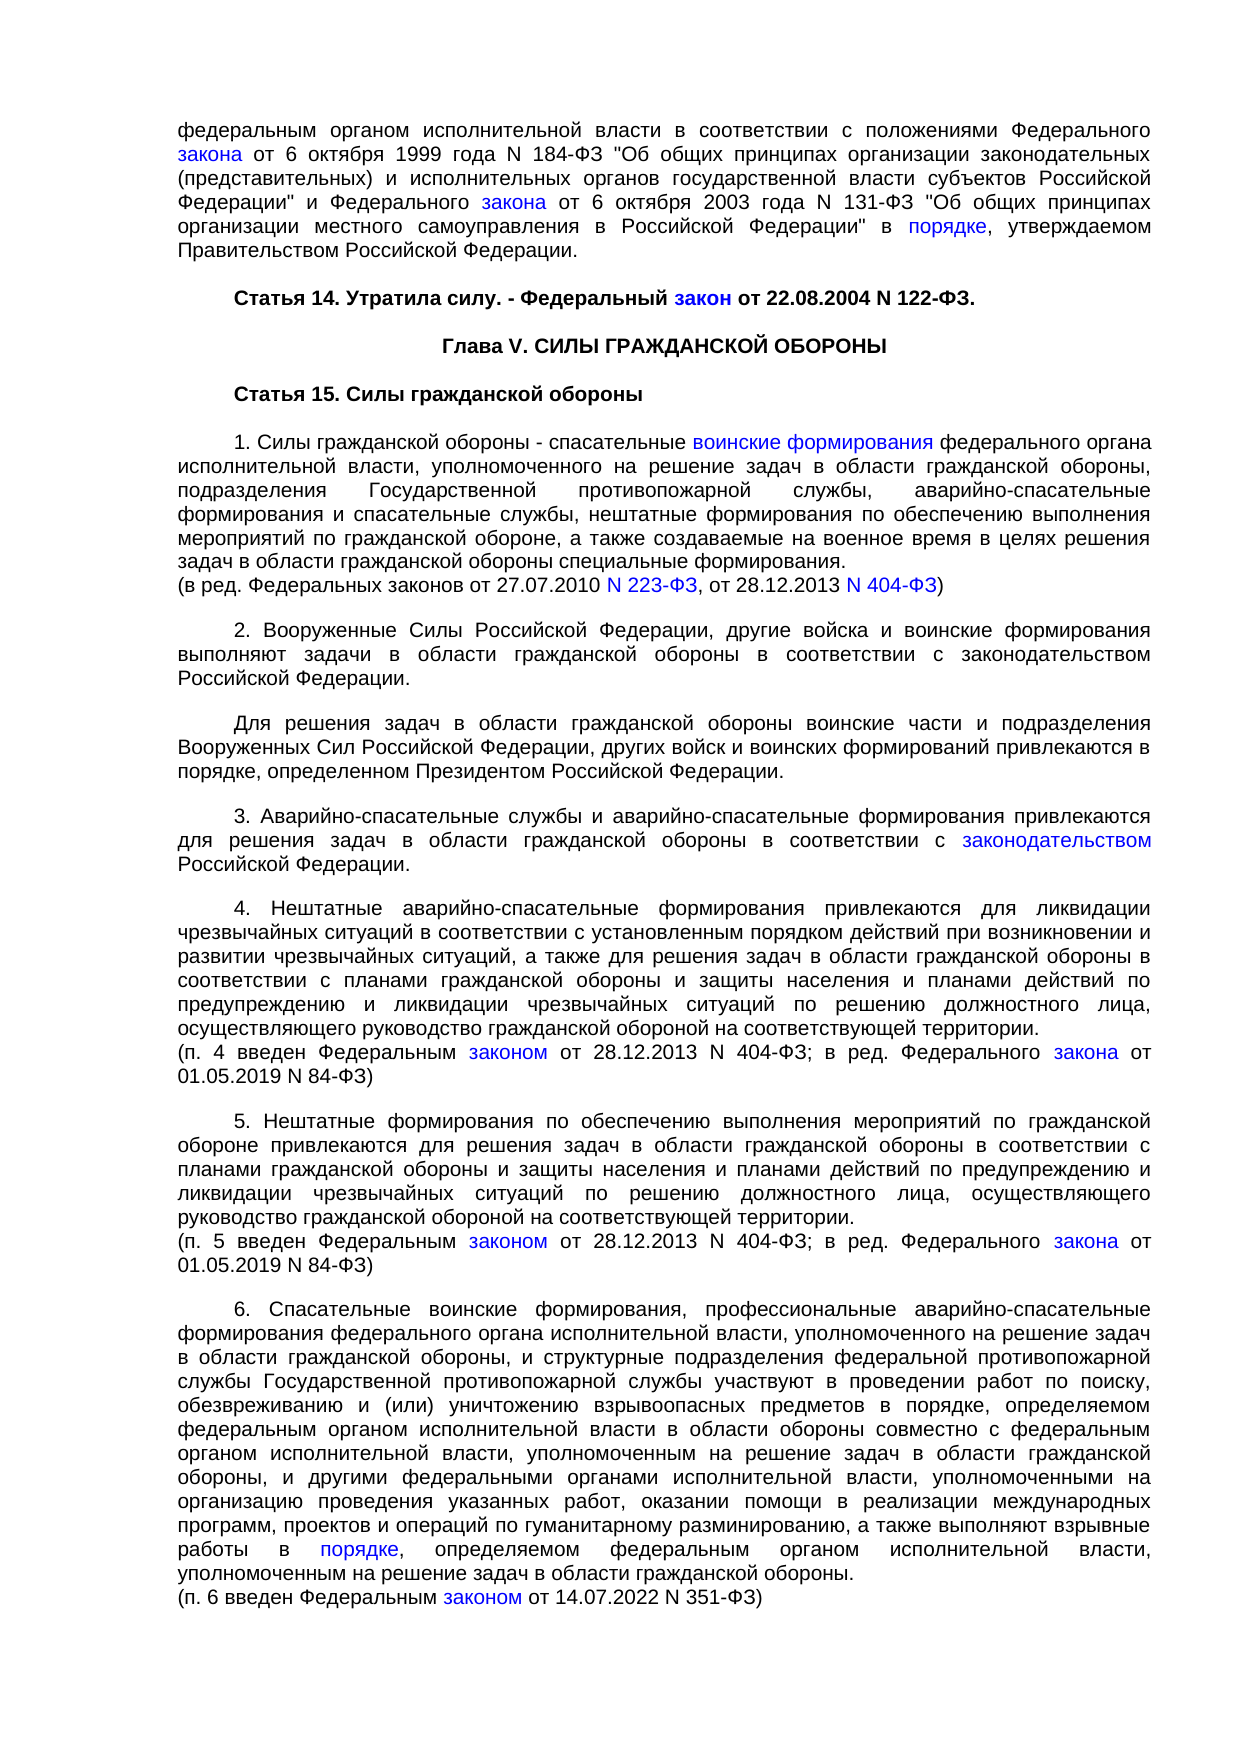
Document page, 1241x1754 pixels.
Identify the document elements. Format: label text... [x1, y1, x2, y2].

text (п. 5 введен Федеральным законом от 28.12.2013 N 404-ФЗ; в ред. Федерального закона от 01.05.2019 N 84-ФЗ) [177, 1228, 1152, 1276]
text 3. Аварийно-спасательные службы и аварийно-спасательные формирования привлекаются для решения задач в области гражданской обороны в соответствии с законодательством Российской Федерации. [177, 803, 1152, 875]
text 2. Вооруженные Силы Российской Федерации, другие войска и воинские формирования выполняют задачи в области гражданской обороны в соответствии с законодательством Российской Федерации. [177, 618, 1152, 690]
title Глава V. СИЛЫ ГРАЖДАНСКОЙ ОБОРОНЫ [177, 334, 1152, 358]
title Статья 15. Силы гражданской обороны [177, 382, 1152, 406]
text (п. 6 введен Федеральным законом от 14.07.2022 N 351-ФЗ) [177, 1585, 1152, 1609]
title Статья 14. Утратила силу. - Федеральный закон от 22.08.2004 N 122-ФЗ. [177, 286, 1152, 310]
text (п. 4 введен Федеральным законом от 28.12.2013 N 404-ФЗ; в ред. Федерального закона от 01.05.2019 N 84-ФЗ) [177, 1040, 1152, 1088]
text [177, 118, 1152, 262]
text 5. Нештатные формирования по обеспечению выполнения мероприятий по гражданской обороне привлекаются для решения задач в области гражданской обороны в соответствии с планами гражданской обороны и защиты населения и планами действий по предупреждению и ликвидации чрезвычайных ситуаций по решению должностного лица, осуществляющего руководство гражданской обороной на соответствующей территории. [177, 1109, 1152, 1228]
text 4. Нештатные аварийно-спасательные формирования привлекаются для ликвидации чрезвычайных ситуаций в соответствии с установленным порядком действий при возникновении и развитии чрезвычайных ситуаций, а также для решения задач в области гражданской обороны в соответствии с планами гражданской обороны и защиты населения и планами действий по предупреждению и ликвидации чрезвычайных ситуаций по решению должностного лица, осуществляющего руководство гражданской обороной на соответствующей территории. [177, 896, 1152, 1040]
text 1. Силы гражданской обороны - спасательные воинские формирования федерального органа исполнительной власти, уполномоченного на решение задач в области гражданской обороны, подразделения Государственной противопожарной службы, аварийно-спасательные формирования и спасательные службы, нештатные формирования по обеспечению выполнения мероприятий по гражданской обороне, а также создаваемые на военное время в целях решения задач в области гражданской обороны специальные формирования. [177, 429, 1152, 573]
text Для решения задач в области гражданской обороны воинские части и подразделения Вооруженных Сил Российской Федерации, других войск и воинских формирований привлекаются в порядке, определенном Президентом Российской Федерации. [177, 711, 1152, 783]
text (в ред. Федеральных законов от 27.07.2010 N 223-ФЗ, от 28.12.2013 N 404-ФЗ) [177, 573, 1152, 597]
text 6. Спасательные воинские формирования, профессиональные аварийно-спасательные формирования федерального органа исполнительной власти, уполномоченного на решение задач в области гражданской обороны, и структурные подразделения федеральной противопожарной службы Государственной противопожарной службы участвуют в проведении работ по поиску, обезвреживанию и (или) уничтожению взрывоопасных предметов в порядке, определяемом федеральным органом исполнительной власти в области обороны совместно с федеральным органом исполнительной власти, уполномоченным на решение задач в области гражданской обороны, и другими федеральными органами исполнительной власти, уполномоченными на организацию проведения указанных работ, оказании помощи в реализации международных программ, проектов и операций по гуманитарному разминированию, а также выполняют взрывные работы в порядке, определяемом федеральным органом исполнительной власти, уполномоченным на решение задач в области гражданской обороны. [177, 1297, 1152, 1585]
